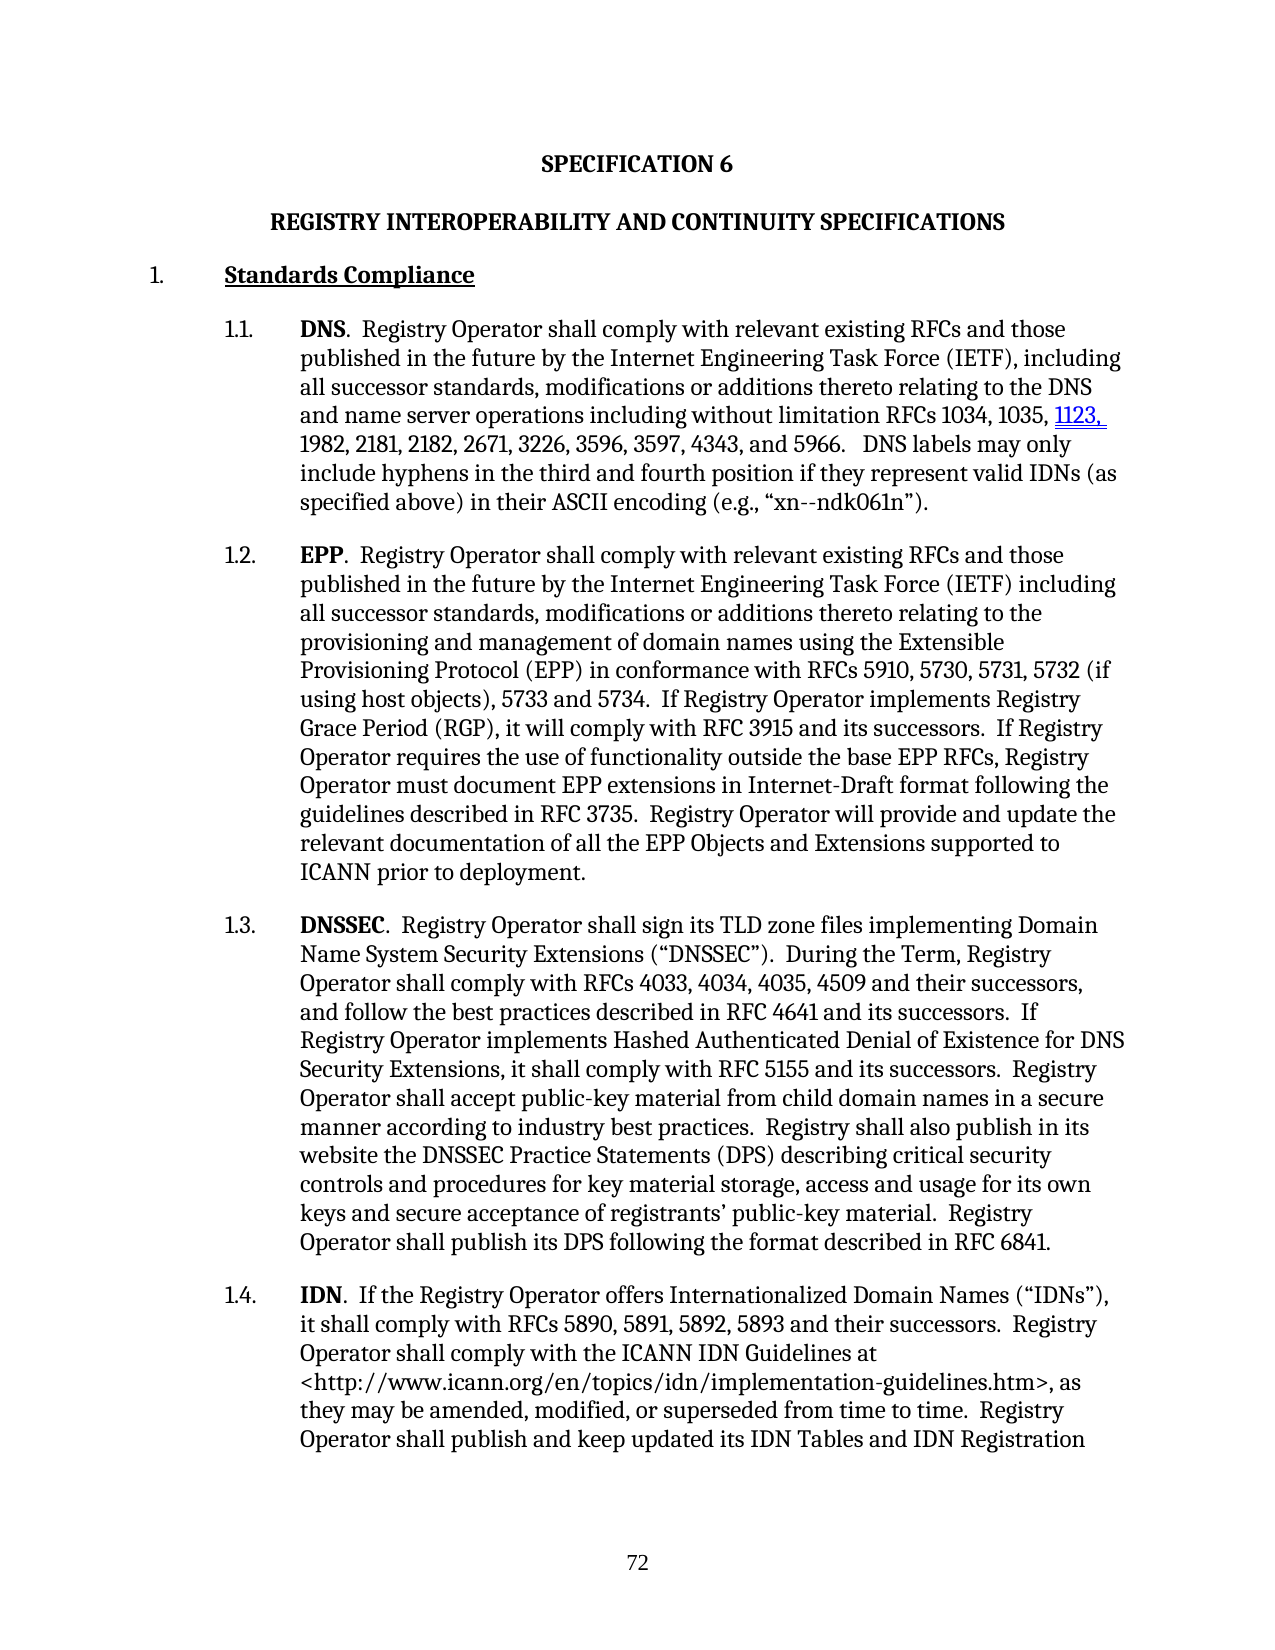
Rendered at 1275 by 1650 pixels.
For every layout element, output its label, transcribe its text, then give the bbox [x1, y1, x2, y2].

text DNS. Registry Operator shall comply with relevant existing RFCs and those published in the future by the Internet Engineering Task Force (IETF), including all successor standards, modifications or additions thereto relating to the DNS and name server operations including without limitation RFCs 1034, 1035, 1123, 1982, 2181, 2182, 2671, 3226, 3596, 3597, 4343, and 5966. DNS labels may only include hyphens in the third and fourth position if they represent valid IDNs (as specified above) in their ASCII encoding (e.g., “xn--ndk061n”). [225, 315, 1125, 516]
text EPP. Registry Operator shall comply with relevant existing RFCs and those published in the future by the Internet Engineering Task Force (IETF) including all successor standards, modifications or additions thereto relating to the provisioning and management of domain names using the Extensible Provisioning Protocol (EPP) in conformance with RFCs 5910, 5730, 5731, 5732 (if using host objects), 5733 and 5734. If Registry Operator implements Registry Grace Period (RGP), it will comply with RFC 3915 and its successors. If Registry Operator requires the use of functionality outside the base EPP RFCs, Registry Operator must document EPP extensions in Internet-Draft format following the guidelines described in RFC 3735. Registry Operator will provide and update the relevant documentation of all the EPP Objects and Extensions supported to ICANN prior to deployment. [225, 541, 1125, 886]
text REGISTRY INTEROPERABILITY AND CONTINUITY SPECIFICATIONS [150, 150, 1125, 236]
text Standards Compliance [150, 261, 1125, 290]
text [225, 1281, 1125, 1454]
text DNSSEC. Registry Operator shall sign its TLD zone files implementing Domain Name System Security Extensions (“DNSSEC”). During the Term, Registry Operator shall comply with RFCs 4033, 4034, 4035, 4509 and their successors, and follow the best practices described in RFC 4641 and its successors. If Registry Operator implements Hashed Authenticated Denial of Existence for DNS Security Extensions, it shall comply with RFC 5155 and its successors. Registry Operator shall accept public-key material from child domain names in a secure manner according to industry best practices. Registry shall also publish in its website the DNSSEC Practice Statements (DPS) describing critical security controls and procedures for key material storage, access and usage for its own keys and secure acceptance of registrants’ public-key material. Registry Operator shall publish its DPS following the format described in RFC 6841. [225, 911, 1125, 1256]
